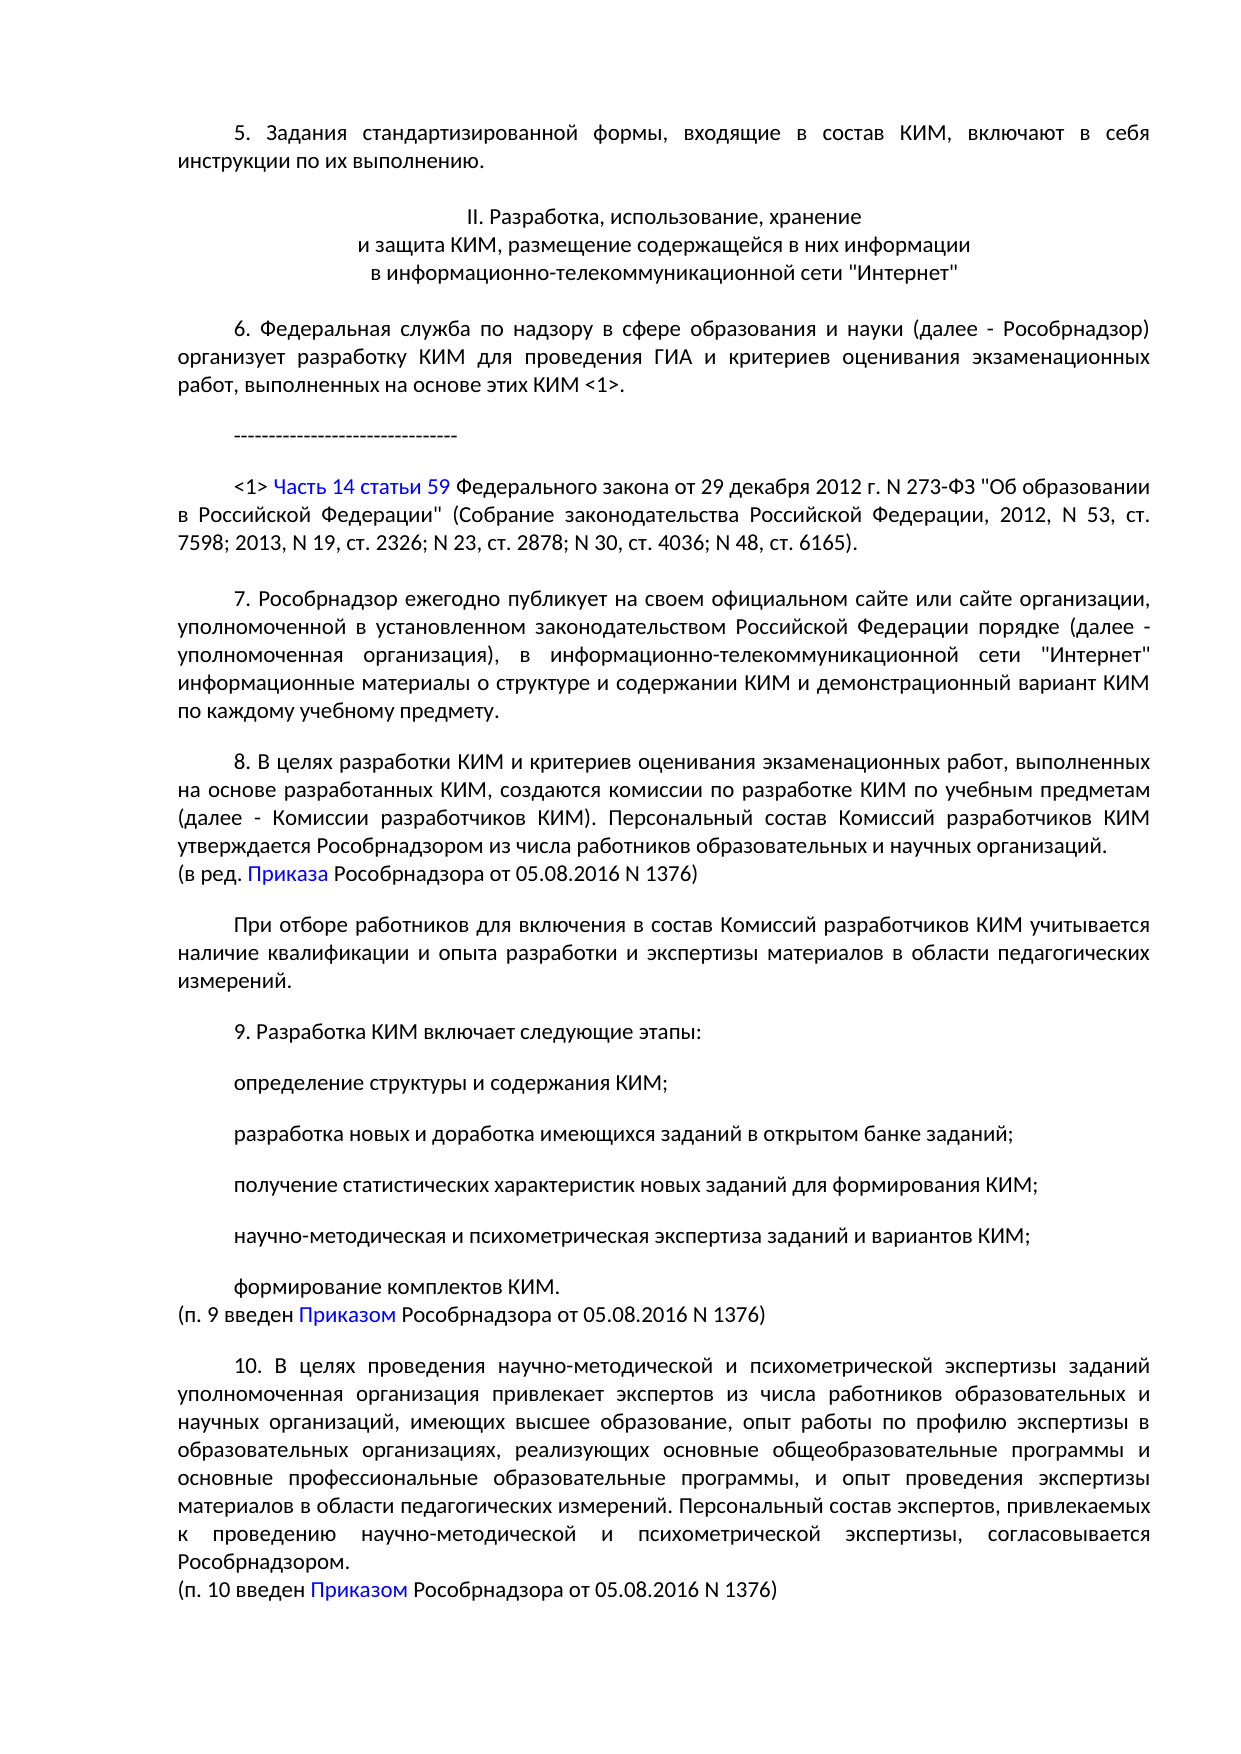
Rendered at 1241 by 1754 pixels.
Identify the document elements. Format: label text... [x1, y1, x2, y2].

text разработка новых и доработка имеющихся заданий в открытом банке заданий; [177, 1119, 1152, 1147]
text в информационно-телекоммуникационной сети "Интернет" [177, 258, 1152, 286]
text 9. Разработка КИМ включает следующие этапы: [177, 1017, 1152, 1045]
text научно-методическая и психометрическая экспертиза заданий и вариантов КИМ; [177, 1221, 1152, 1249]
text (п. 10 введен Приказом Рособрнадзора от 05.08.2016 N 1376) [177, 1575, 1152, 1603]
text получение статистических характеристик новых заданий для формирования КИМ; [177, 1170, 1152, 1198]
text (п. 9 введен Приказом Рособрнадзора от 05.08.2016 N 1376) [177, 1300, 1152, 1328]
text определение структуры и содержания КИМ; [177, 1068, 1152, 1096]
text II. Разработка, использование, хранение [177, 202, 1152, 230]
text -------------------------------- [177, 421, 1152, 449]
text (в ред. Приказа Рособрнадзора от 05.08.2016 N 1376) [177, 859, 1152, 887]
text и защита КИМ, размещение содержащейся в них информации [177, 230, 1152, 258]
text 6. Федеральная служба по надзору в сфере образования и науки (далее - Рособрнадзор) организует разработку КИМ для проведения ГИА и критериев оценивания экзаменационных работ, выполненных на основе этих КИМ <1>. [177, 314, 1152, 398]
text 8. В целях разработки КИМ и критериев оценивания экзаменационных работ, выполненных на основе разработанных КИМ, создаются комиссии по разработке КИМ по учебным предметам (далее - Комиссии разработчиков КИМ). Персональный состав Комиссий разработчиков КИМ утверждается Рособрнадзором из числа работников образовательных и научных организаций. [177, 747, 1152, 859]
text При отборе работников для включения в состав Комиссий разработчиков КИМ учитывается наличие квалификации и опыта разработки и экспертизы материалов в области педагогических измерений. [177, 910, 1152, 994]
text 10. В целях проведения научно-методической и психометрической экспертизы заданий уполномоченная организация привлекает экспертов из числа работников образовательных и научных организаций, имеющих высшее образование, опыт работы по профилю экспертизы в образовательных организациях, реализующих основные общеобразовательные программы и основные профессиональные образовательные программы, и опыт проведения экспертизы материалов в области педагогических измерений. Персональный состав экспертов, привлекаемых к проведению научно-методической и психометрической экспертизы, согласовывается Рособрнадзором. [177, 1351, 1152, 1575]
text формирование комплектов КИМ. [177, 1272, 1152, 1300]
text 5. Задания стандартизированной формы, входящие в состав КИМ, включают в себя инструкции по их выполнению. [177, 118, 1152, 174]
text <1> Часть 14 статьи 59 Федерального закона от 29 декабря 2012 г. N 273-ФЗ "Об образовании в Российской Федерации" (Собрание законодательства Российской Федерации, 2012, N 53, ст. 7598; 2013, N 19, ст. 2326; N 23, ст. 2878; N 30, ст. 4036; N 48, ст. 6165). [177, 472, 1152, 556]
text 7. Рособрнадзор ежегодно публикует на своем официальном сайте или сайте организации, уполномоченной в установленном законодательством Российской Федерации порядке (далее - уполномоченная организация), в информационно-телекоммуникационной сети "Интернет" информационные материалы о структуре и содержании КИМ и демонстрационный вариант КИМ по каждому учебному предмету. [177, 584, 1152, 724]
